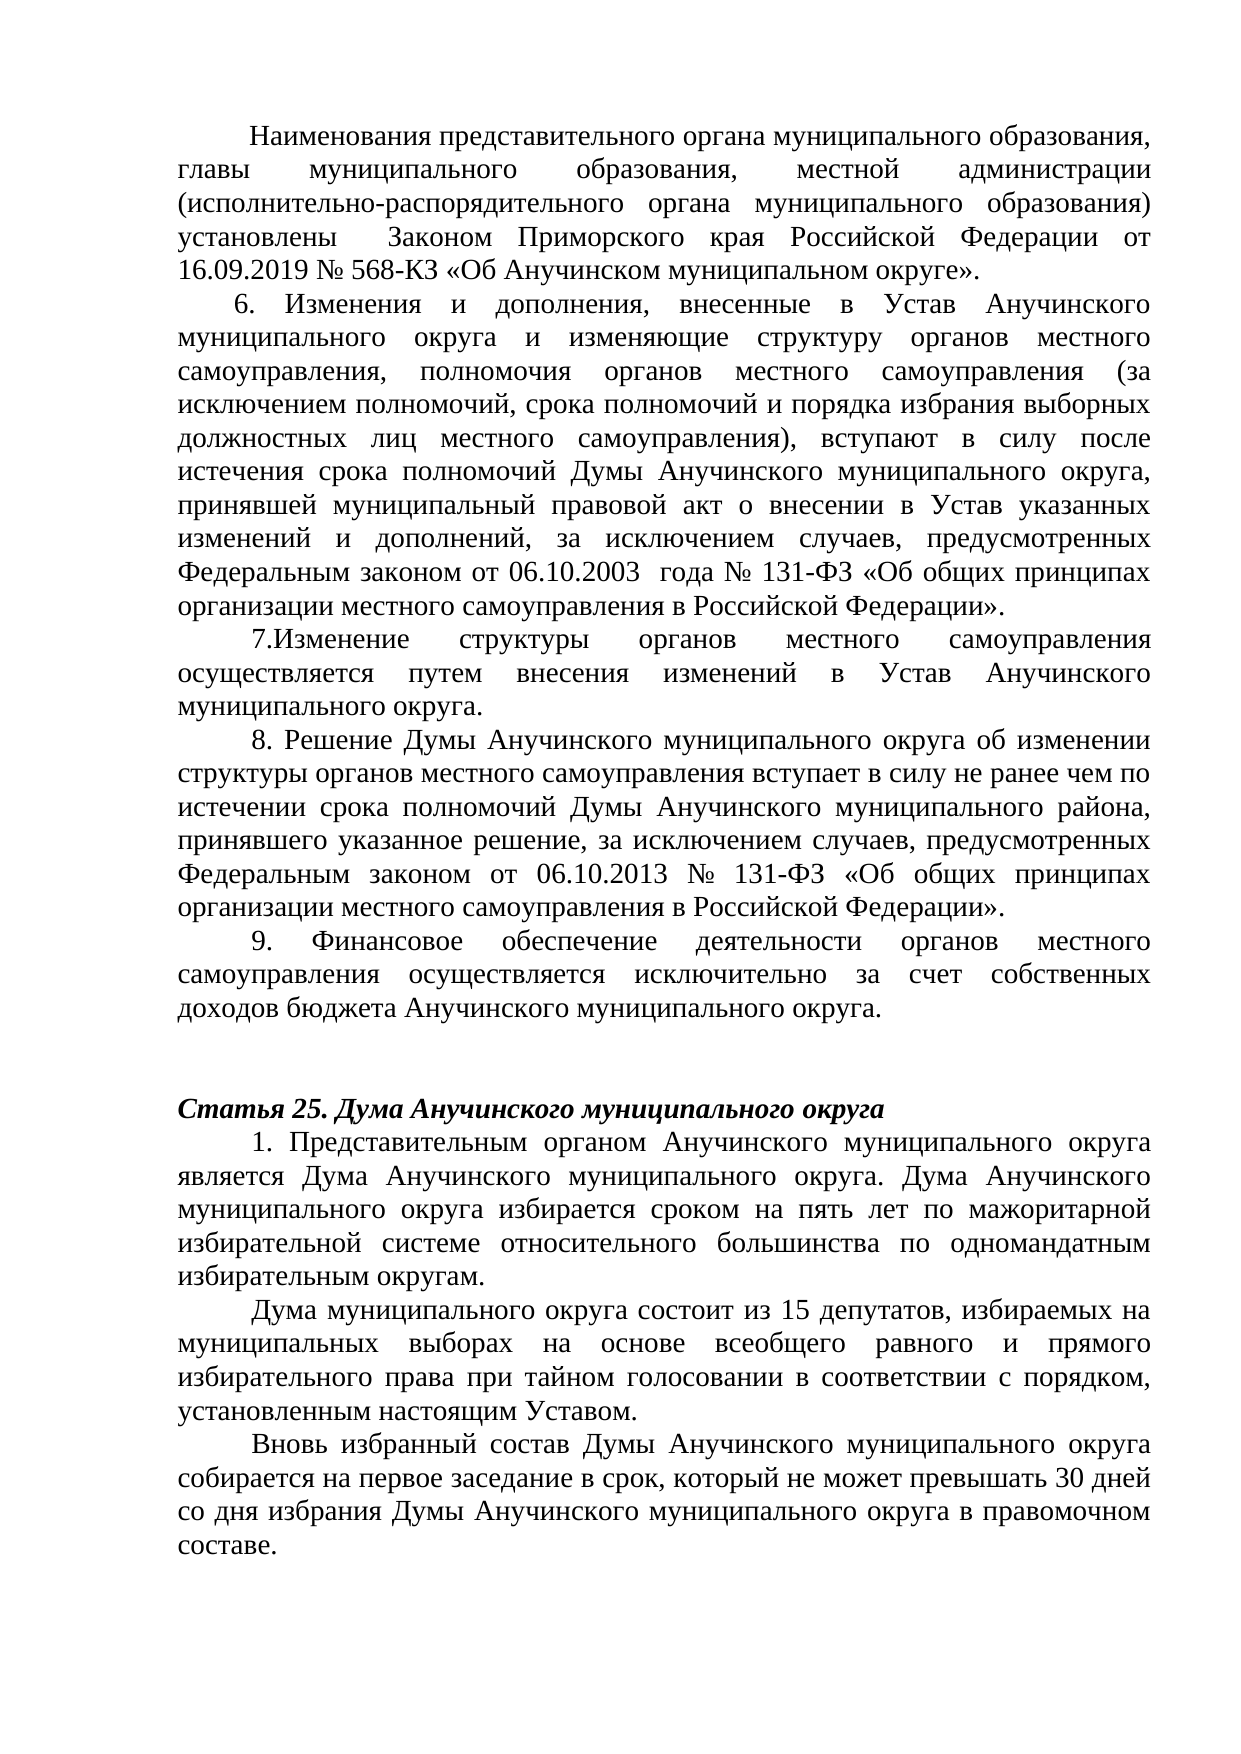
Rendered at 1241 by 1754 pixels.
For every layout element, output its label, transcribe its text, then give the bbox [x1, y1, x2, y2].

text Наименования представительного органа муниципального образования, главы муниципального образования, местной администрации (исполнительно-распорядительного органа муниципального образования) установлены Законом Приморского края Российской Федерации от 16.09.2019 № 568-КЗ «Об Анучинском муниципальном округе». [177, 118, 1152, 286]
text 1. Представительным органом Анучинского муниципального округа является Дума Анучинского муниципального округа. Дума Анучинского муниципального округа избирается сроком на пять лет по мажоритарной избирательной системе относительного большинства по одномандатным избирательным округам. [177, 1124, 1152, 1292]
text 7.Изменение структуры органов местного самоуправления осуществляется путем внесения изменений в Устав Анучинского муниципального округа. [177, 621, 1152, 722]
text 6. Изменения и дополнения, внесенные в Устав Анучинского муниципального округа и изменяющие структуру органов местного самоуправления, полномочия органов местного самоуправления (за исключением полномочий, срока полномочий и порядка избрания выборных должностных лиц местного самоуправления), вступают в силу после истечения срока полномочий Думы Анучинского муниципального округа, принявшей муниципальный правовой акт о внесении в Устав указанных изменений и дополнений, за исключением случаев, предусмотренных Федеральным законом от 06.10.2003 года № 131-ФЗ «Об общих принципах организации местного самоуправления в Российской Федерации». [177, 286, 1152, 621]
text Статья 25. Дума Анучинского муниципального округа [177, 1091, 1156, 1124]
text 8. Решение Думы Анучинского муниципального округа об изменении структуры органов местного самоуправления вступает в силу не ранее чем по истечении срока полномочий Думы Анучинского муниципального района, принявшего указанное решение, за исключением случаев, предусмотренных Федеральным законом от 06.10.2013 № 131-ФЗ «Об общих принципах организации местного самоуправления в Российской Федерации». [177, 722, 1152, 923]
text Вновь избранный состав Думы Анучинского муниципального округа собирается на первое заседание в срок, который не может превышать 30 дней со дня избрания Думы Анучинского муниципального округа в правомочном составе. [177, 1426, 1152, 1560]
text Дума муниципального округа состоит из 15 депутатов, избираемых на муниципальных выборах на основе всеобщего равного и прямого избирательного права при тайном голосовании в соответствии с порядком, установленным настоящим Уставом. [177, 1292, 1152, 1426]
text 9. Финансовое обеспечение деятельности органов местного самоуправления осуществляется исключительно за счет собственных доходов бюджета Анучинского муниципального округа. [177, 923, 1152, 1024]
